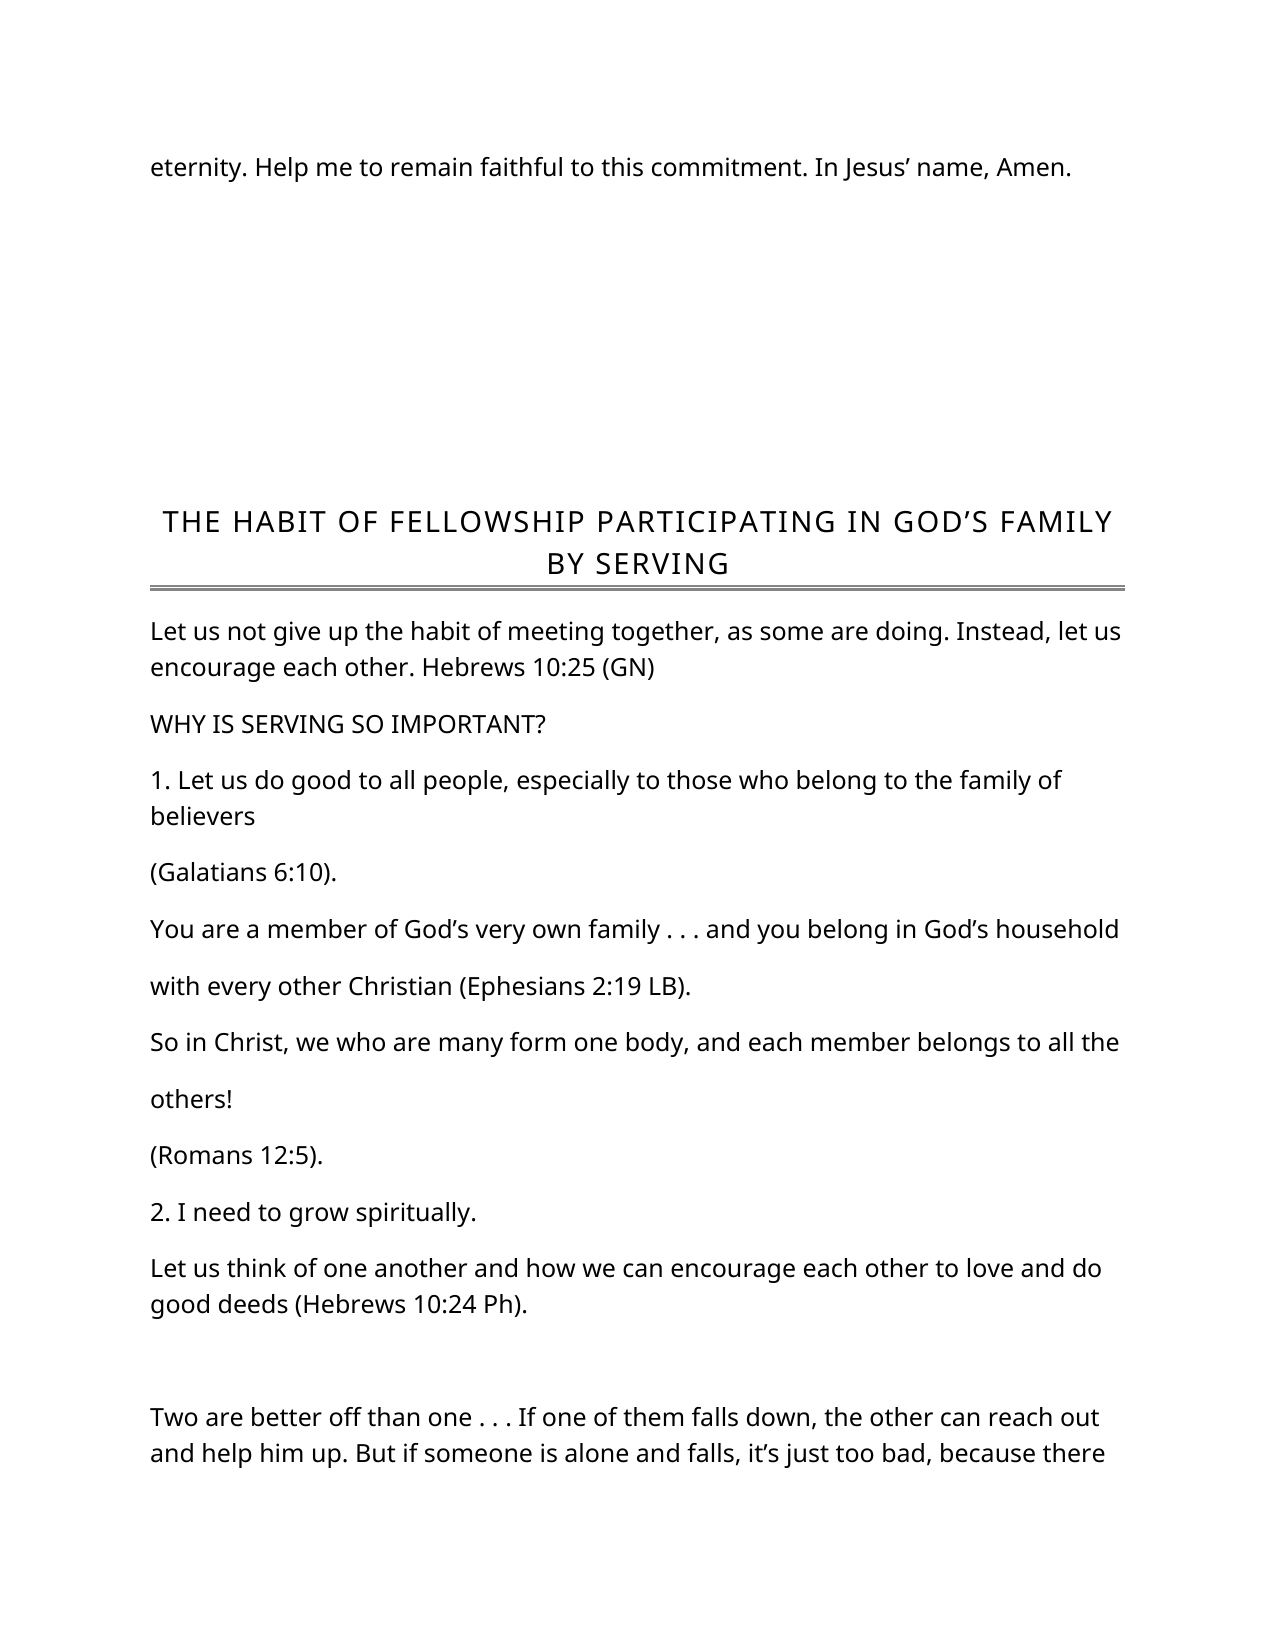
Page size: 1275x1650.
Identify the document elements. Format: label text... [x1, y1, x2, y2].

text (Galatians 6:10). [150, 855, 1125, 889]
text (Romans 12:5). [150, 1138, 1125, 1172]
text So in Christ, we who are many form one body, and each member belongs to all the [150, 1025, 1125, 1059]
text You are a member of God’s very own family . . . and you belong in God’s household [150, 912, 1125, 946]
subtitle THE HABIT OF FELLOWSHIP PARTICIPATING IN GOD’S FAMILY by serving [150, 501, 1125, 585]
text 2. I need to grow spiritually. [150, 1194, 1125, 1228]
text Let us not give up the habit of meeting together, as some are doing. Instead, let us encourage each other. Hebrews 10:25 (GN) [150, 614, 1125, 684]
text with every other Christian (Ephesians 2:19 LB). [150, 968, 1125, 1002]
text 1. Let us do good to all people, especially to those who belong to the family of believers [150, 763, 1125, 833]
text eternity. Help me to remain faithful to this commitment. In Jesus’ name, Amen. [150, 150, 1125, 184]
text Let us think of one another and how we can encourage each other to love and do good deeds (Hebrews 10:24 Ph). [150, 1251, 1125, 1321]
text others! [150, 1081, 1125, 1115]
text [150, 1400, 1125, 1470]
text WHY IS SERVING SO IMPORTANT? [150, 706, 1125, 740]
